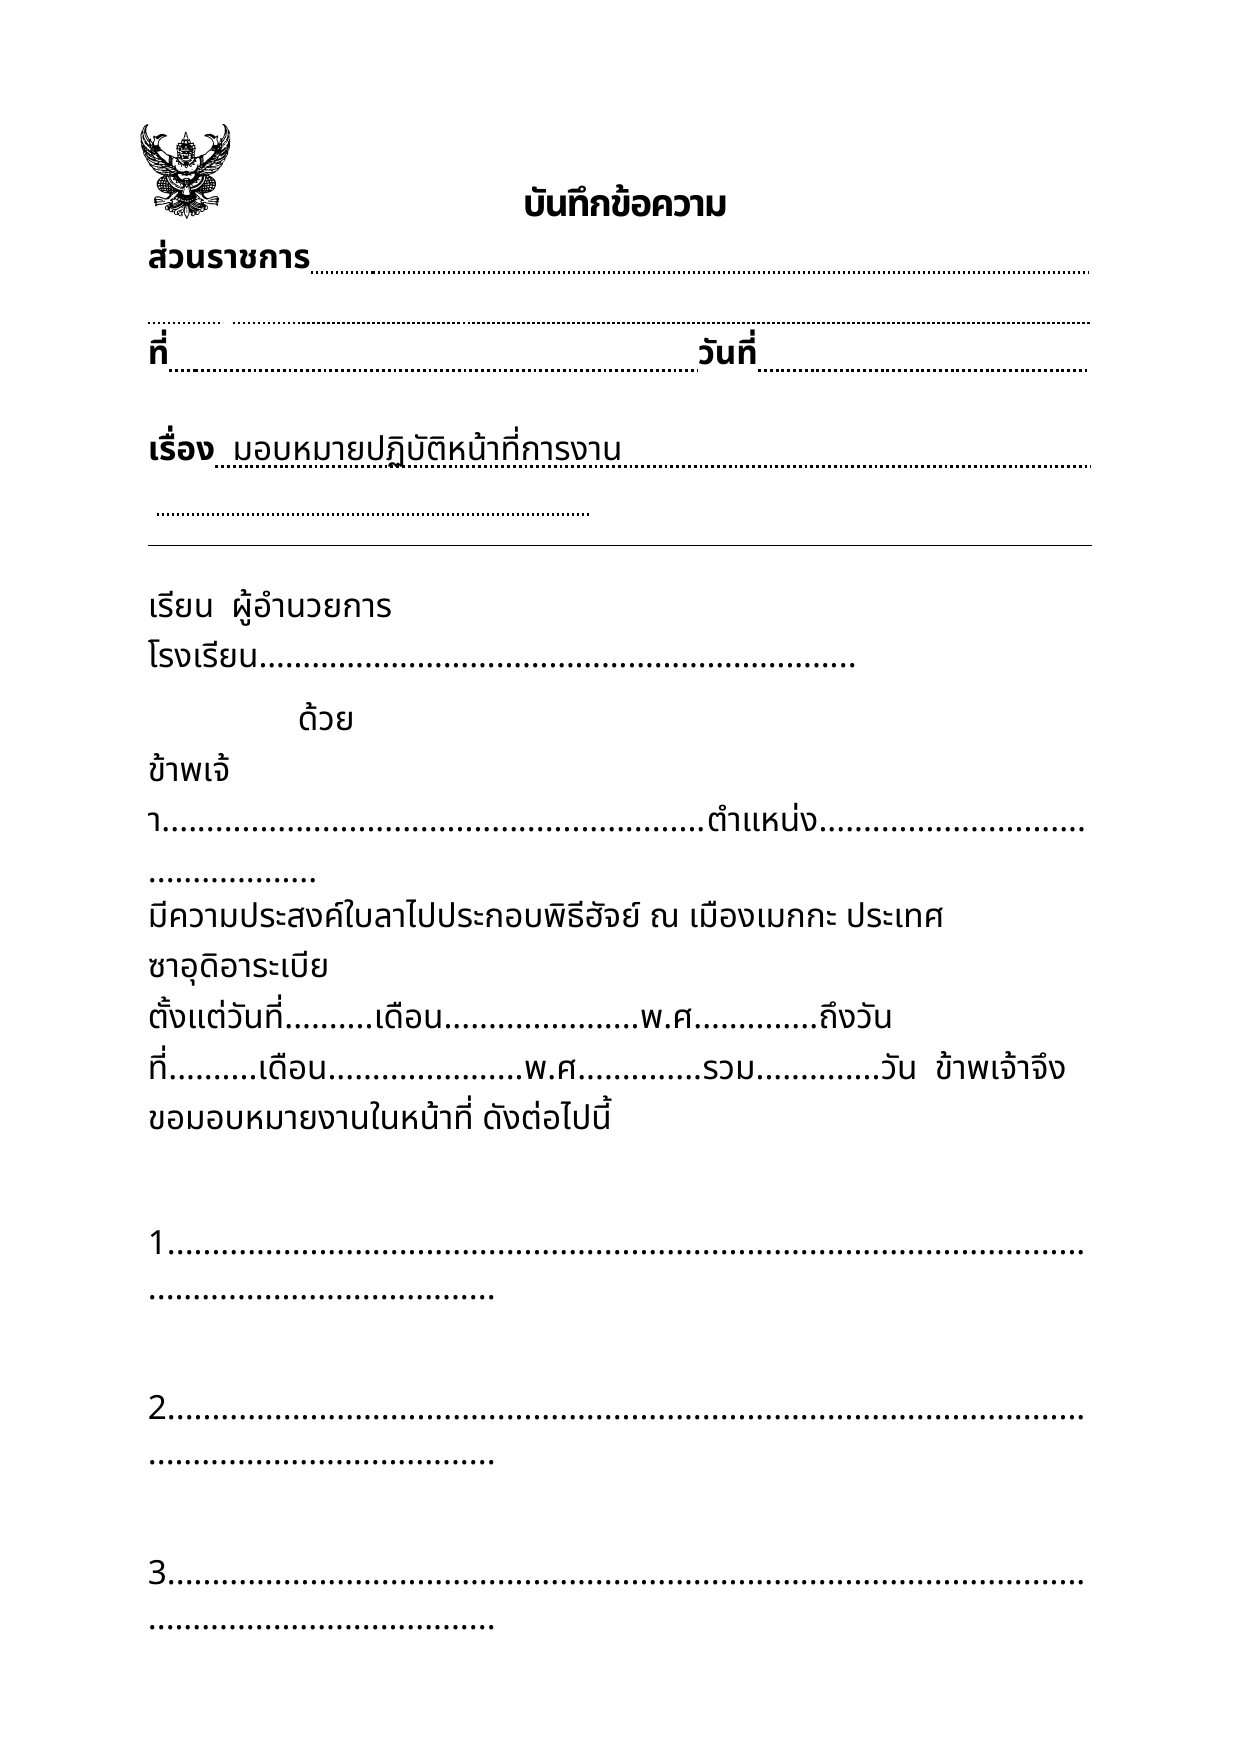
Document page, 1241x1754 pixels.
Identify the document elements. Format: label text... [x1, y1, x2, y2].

text บันทึกข้อความ [148, 176, 1092, 233]
text มีความประสงค์ใบลาไปประกอบพิธีฮัจย์ ณ เมืองเมกกะ ประเทศซาอุดิอาระเบีย [148, 892, 1092, 993]
text ที่ วันที่ . [148, 329, 1092, 425]
text เรื่อง มอบหมายปฏิบัติหน้าที่การงาน . [148, 425, 1092, 521]
text 2.............................................................................................................................................. [148, 1309, 1092, 1474]
text 1.............................................................................................................................................. [148, 1144, 1092, 1309]
picture [140, 124, 231, 219]
text ส่วนราชการ . [148, 233, 1092, 329]
text ตั้งแต่วันที่..........เดือน......................พ.ศ..............ถึงวันที่..........เดือน......................พ.ศ..............รวม..............วัน ข้าพเจ้าจึงขอมอบหมายงานในหน้าที่ ดังต่อไปนี้ [148, 993, 1092, 1144]
text ด้วย ข้าพเจ้า.............................................................ตำแหน่ง................................................. [148, 695, 1092, 892]
text เรียน ผู้อำนวยการโรงเรียน………………………………………………………….. [148, 582, 1092, 683]
text 3.............................................................................................................................................. [148, 1474, 1092, 1639]
